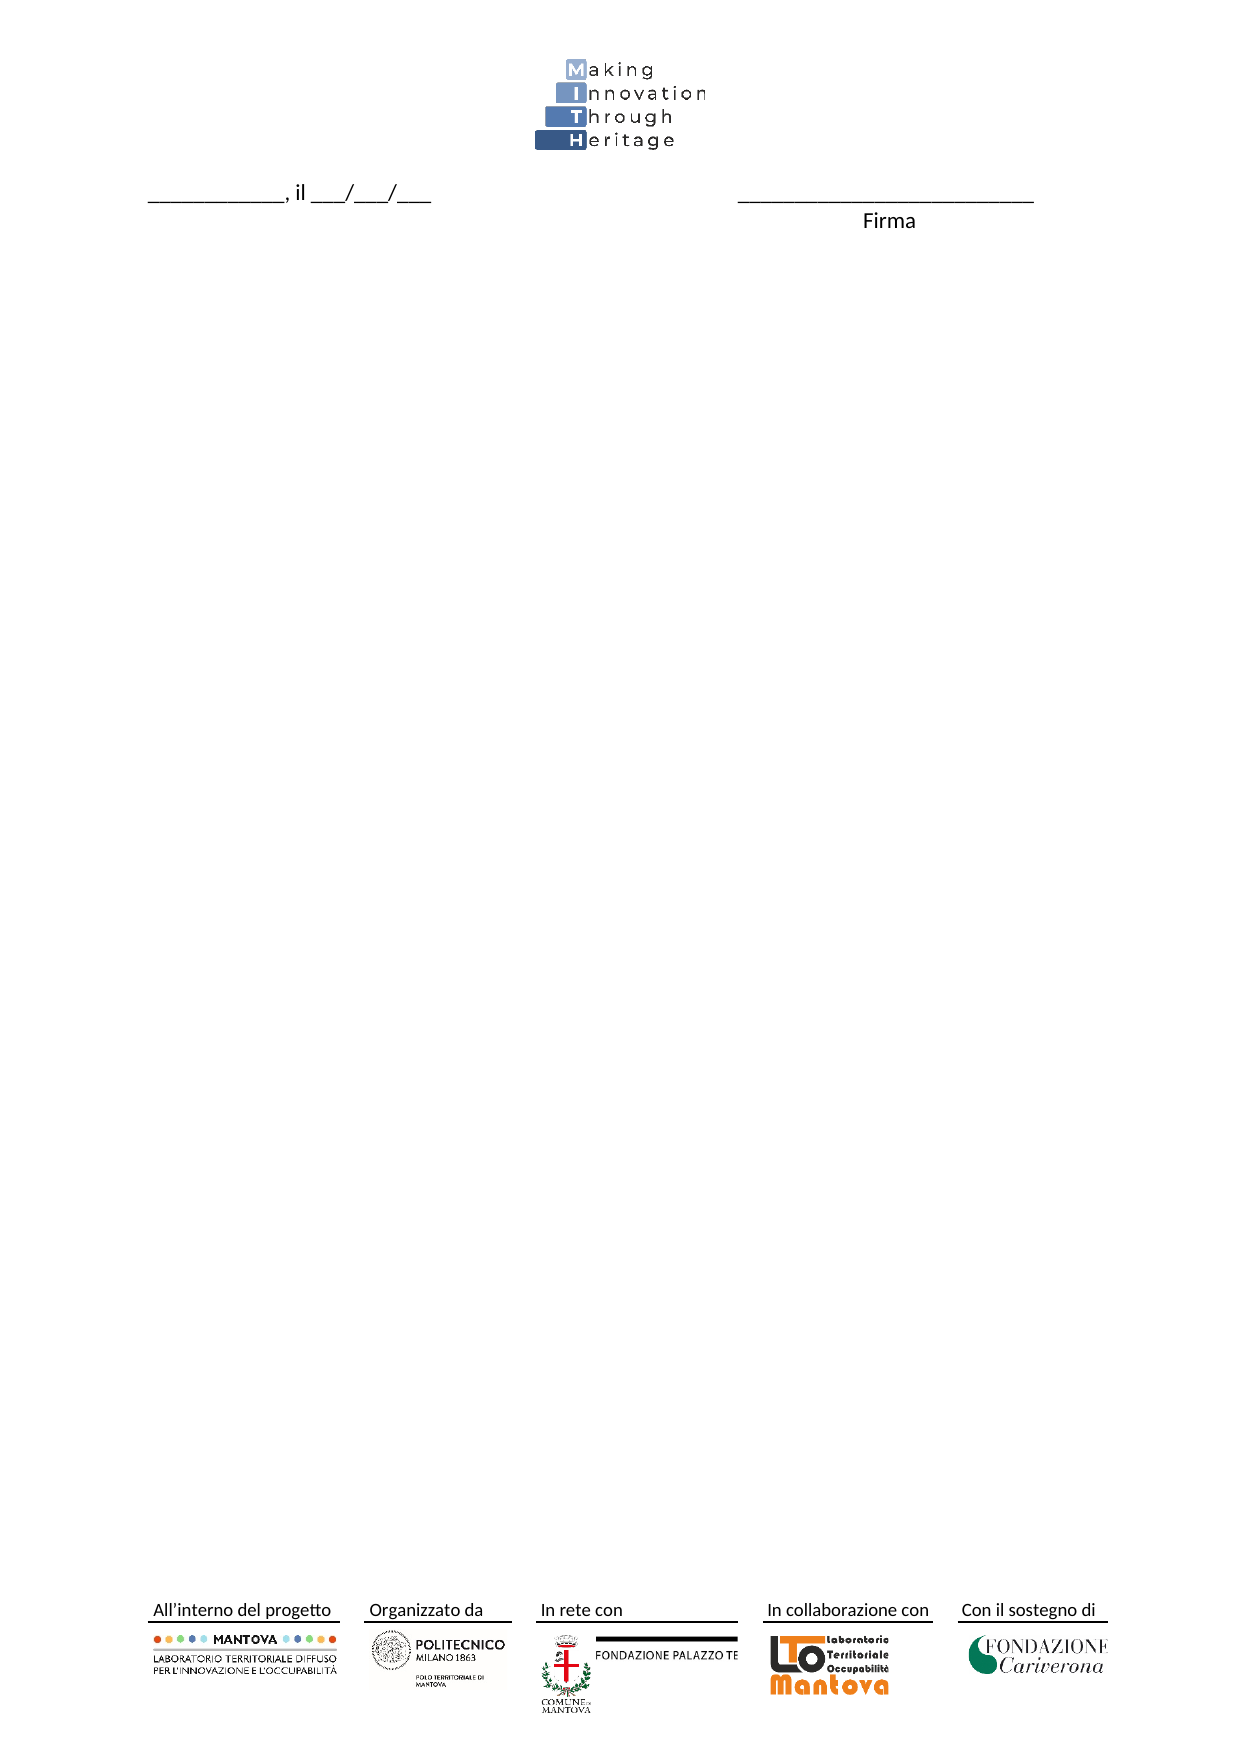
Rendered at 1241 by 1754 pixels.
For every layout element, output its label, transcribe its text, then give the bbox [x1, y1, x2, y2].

picture [770, 1635, 889, 1695]
picture [535, 59, 705, 150]
picture [968, 1635, 1108, 1674]
text Firma [148, 206, 1092, 234]
picture [153, 1635, 337, 1674]
picture [596, 1635, 738, 1672]
text ____________, il ___/___/___ __________________________ [148, 178, 1092, 206]
picture [541, 1635, 591, 1713]
picture [369, 1629, 508, 1690]
